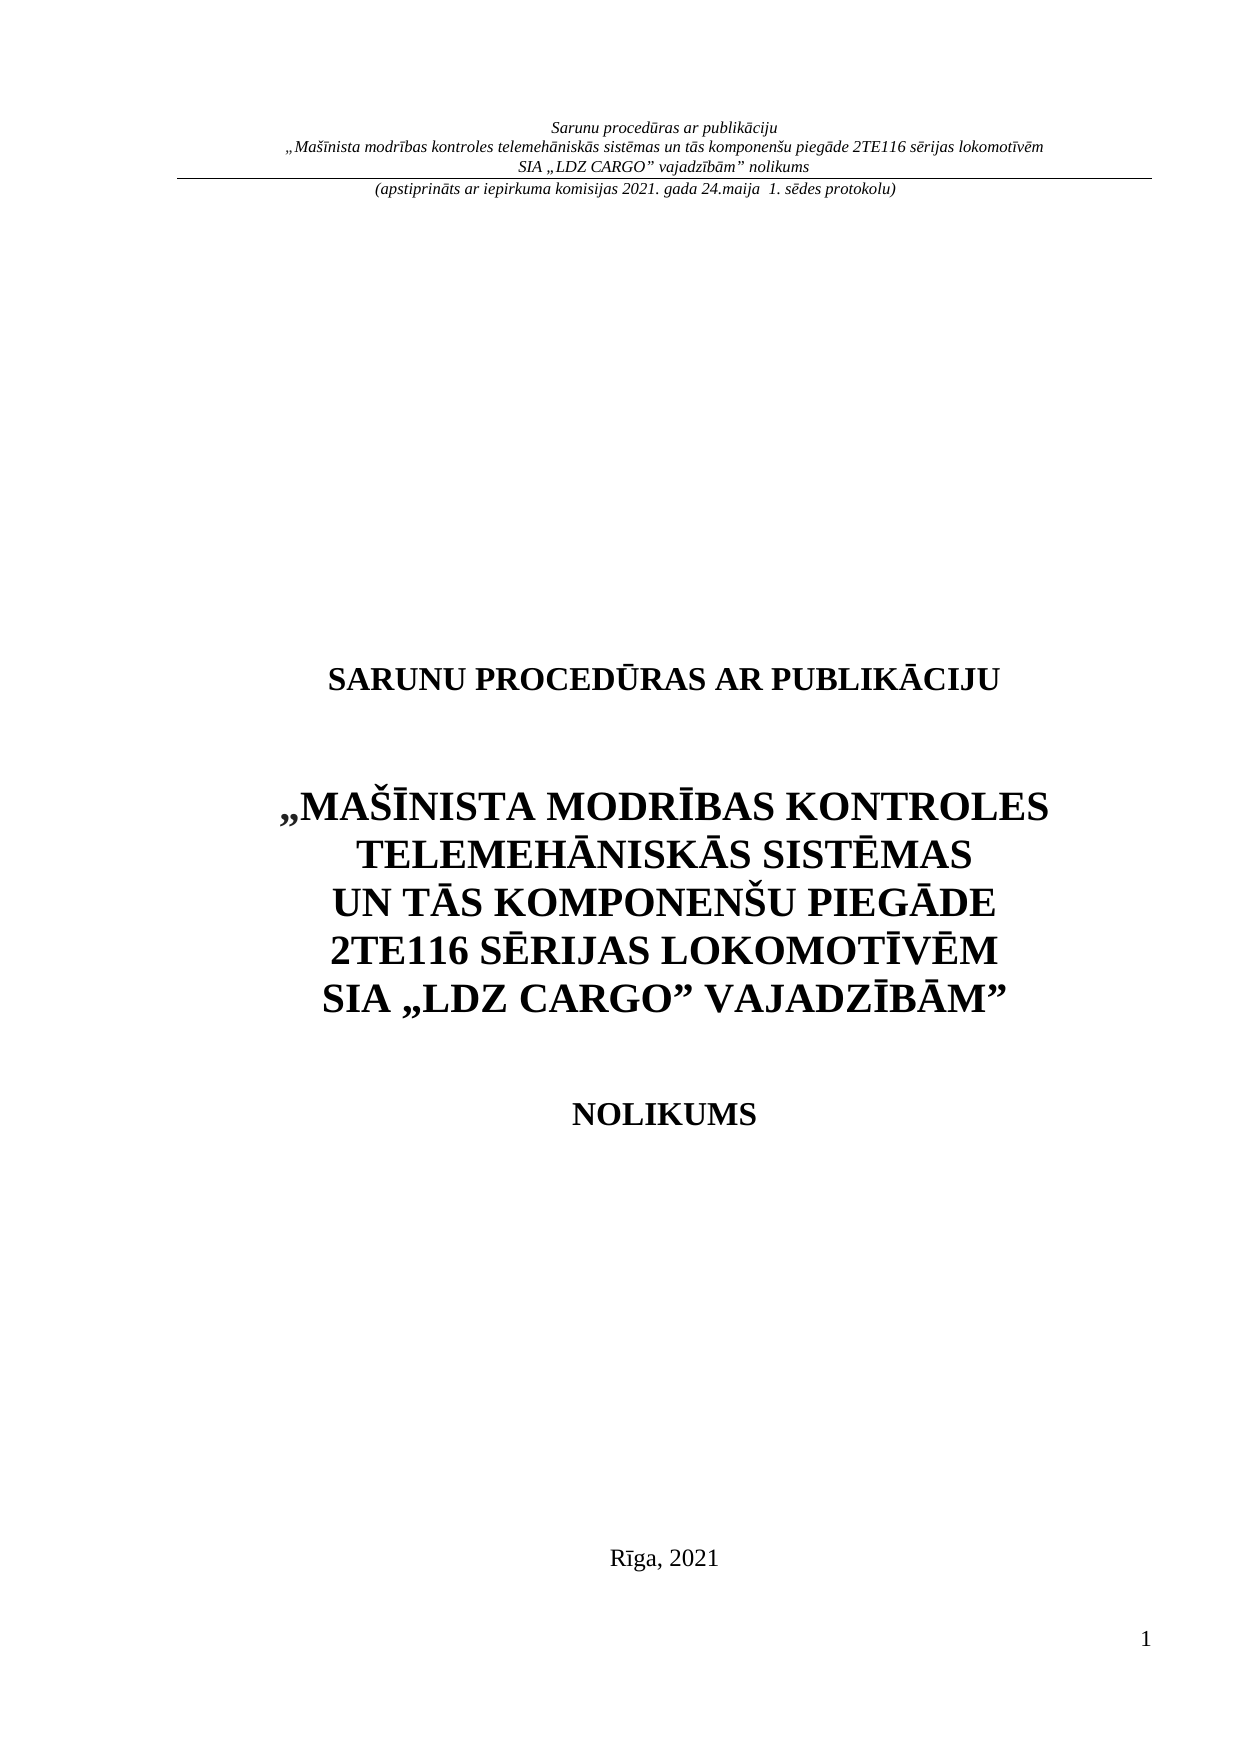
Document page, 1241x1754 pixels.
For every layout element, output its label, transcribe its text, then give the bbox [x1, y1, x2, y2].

text SIA „LDZ CARGO” vajadzībām” nolikums [177, 156, 1152, 178]
text „MAŠĪNISTA MODRĪBAS KONTROLES TELEMEHĀNISKĀS SISTĒMAS [177, 782, 1152, 878]
text Rīga, 2021 [177, 1543, 1152, 1572]
text „Mašīnista modrības kontroles telemehāniskās sistēmas un tās komponenšu piegāde 2TE116 sērijas lokomotīvēm [177, 137, 1152, 156]
text (apstiprināts ar iepirkuma komisijas 2021. gada 24.maija 1. sēdes protokolu) [121, 179, 1152, 198]
text 2TE116 SĒRIJAS LOKOMOTĪVĒM [177, 926, 1152, 973]
text SARUNU PROCEDŪRAS AR PUBLIKĀCIJU [177, 659, 1152, 697]
text NOLIKUMS [177, 1094, 1152, 1133]
text UN TĀS KOMPONENŠU PIEGĀDE [177, 878, 1152, 926]
text SIA „LDZ CARGO” VAJADZĪBĀM” [177, 973, 1152, 1021]
text Sarunu procedūras ar publikāciju [177, 118, 1152, 137]
